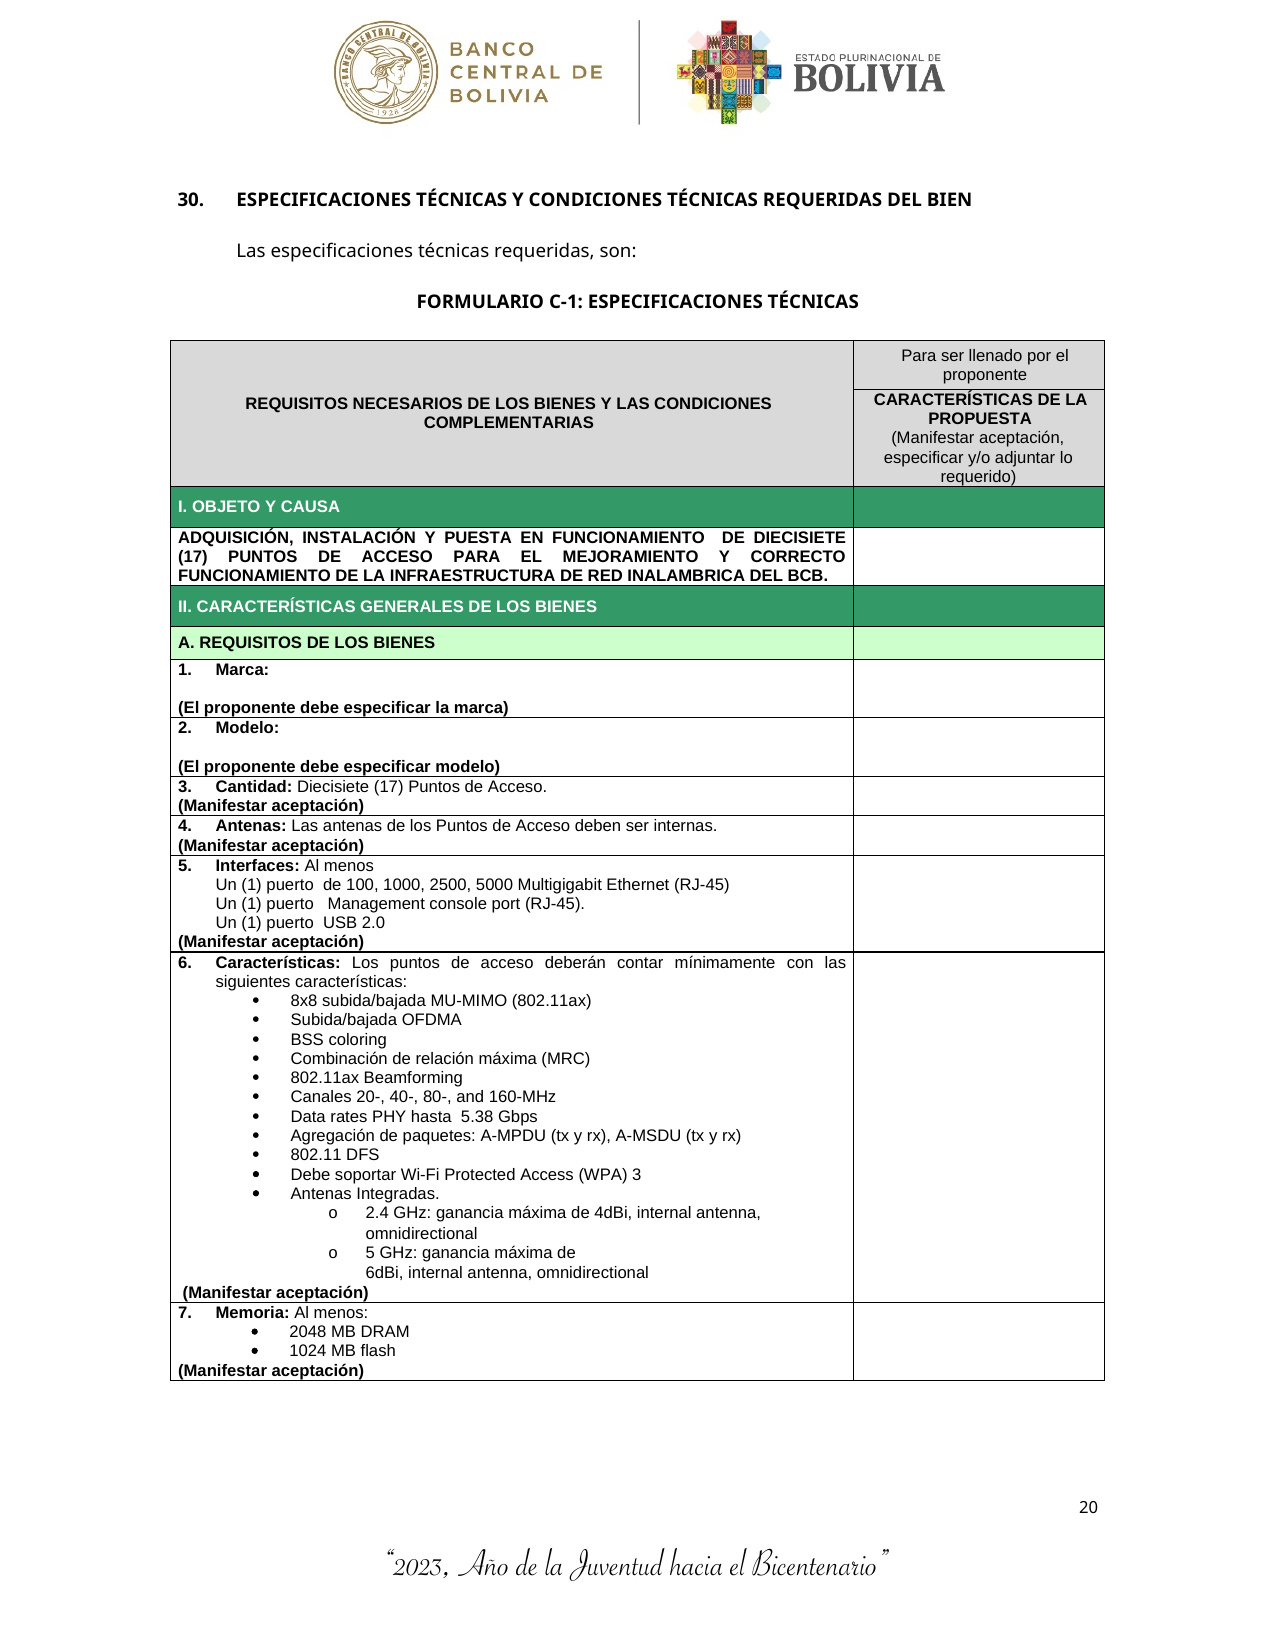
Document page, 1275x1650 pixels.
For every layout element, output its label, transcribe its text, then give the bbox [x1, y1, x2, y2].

table_cell [854, 627, 1104, 659]
subtitle ESPECIFICACIONES TÉCNICAS Y CONDICIONES TÉCNICAS REQUERIDAS DEL BIEN [177, 187, 1098, 212]
picture [3, 2, 1275, 163]
table_cell [854, 487, 1104, 527]
table_cell [854, 816, 1104, 854]
table_cell A. REQUISITOS DE LOS BIENES [171, 627, 853, 659]
table_cell II. CARACTERÍSTICAS GENERALES DE LOS BIENES [171, 586, 853, 626]
table_cell [854, 1303, 1104, 1379]
table_cell Marca: (El proponente debe especificar la marca) [171, 660, 853, 717]
table_cell CARACTERÍSTICAS DE (Manifestar aceptación, especificar y/o adjuntar lo requerido) [854, 390, 1104, 486]
table_header REQUISITOS NECESARIOS DE LOS BIENES Y LAS CONDICIONES COMPLEMENTARIAS [171, 341, 853, 486]
table_cell [854, 856, 1104, 951]
text Las especificaciones técnicas requeridas, son: [177, 238, 1098, 263]
table_header Para ser llenado por el proponente [854, 341, 1104, 389]
table_cell [854, 718, 1104, 776]
text FORMULARIO C-1: ESPECIFICACIONES TÉCNICAS [177, 289, 1098, 314]
table_cell Memoria: Al menos: 2048 MB DRAM 1024 MB flash (Manifestar aceptación) [171, 1303, 853, 1379]
table_cell I. OBJETO Y CAUSA [171, 487, 853, 527]
table_cell Modelo: (El proponente debe especificar modelo) [171, 718, 853, 776]
table_cell Cantidad: Diecisiete (17) Puntos de Acceso. (Manifestar aceptación) [171, 777, 853, 815]
table_cell [854, 777, 1104, 815]
picture [0, 1536, 1272, 1650]
table_cell Antenas: Las antenas de los Puntos de Acceso deben ser internas. (Manifestar aceptación) [171, 816, 853, 854]
table_cell [854, 953, 1104, 1302]
table_cell Interfaces: Al menos Un (1) puerto de 100, 1000, 2500, 5000 Multigigabit Ethernet (RJ-45) Un (1) puerto Management console port (RJ-45). Un (1) puerto USB 2.0 (Manifestar aceptación) [171, 856, 853, 951]
table_cell [854, 586, 1104, 626]
table_cell ADQUISICIÓN, INSTALACIÓN Y PUESTA EN FUNCIONAMIENTO DE DIECISIETE (17) PUNTOS DE ACCESO PARA EL MEJORAMIENTO Y CORRECTO FUNCIONAMIENTO DE LA INFRAESTRUCTURA DE RED INALAMBRICA DEL BCB. [171, 528, 853, 585]
table_cell [854, 660, 1104, 717]
table_cell Características: Los puntos de acceso deberán contar mínimamente con las siguientes características: 8x8 subida/bajada MU-MIMO (802.11ax) Subida/bajada OFDMA BSS coloring Combinación de relación máxima (MRC) 802.11ax Beamforming Canales 20-, 40-, 80-, and 160-MHz Data rates PHY hasta 5.38 Gbps Agregación de paquetes: A-MPDU (tx y rx), A-MSDU (tx y rx) 802.11 DFS Debe soportar Wi-Fi Protected Access (WPA) 3 Antenas Integradas. 2.4 GHz: ganancia máxima de 4dBi, internal antenna, omnidirectional 5 GHz: ganancia máxima de 6dBi, internal antenna, omnidirectional (Manifestar aceptación) [171, 953, 853, 1302]
table_cell [854, 528, 1104, 585]
